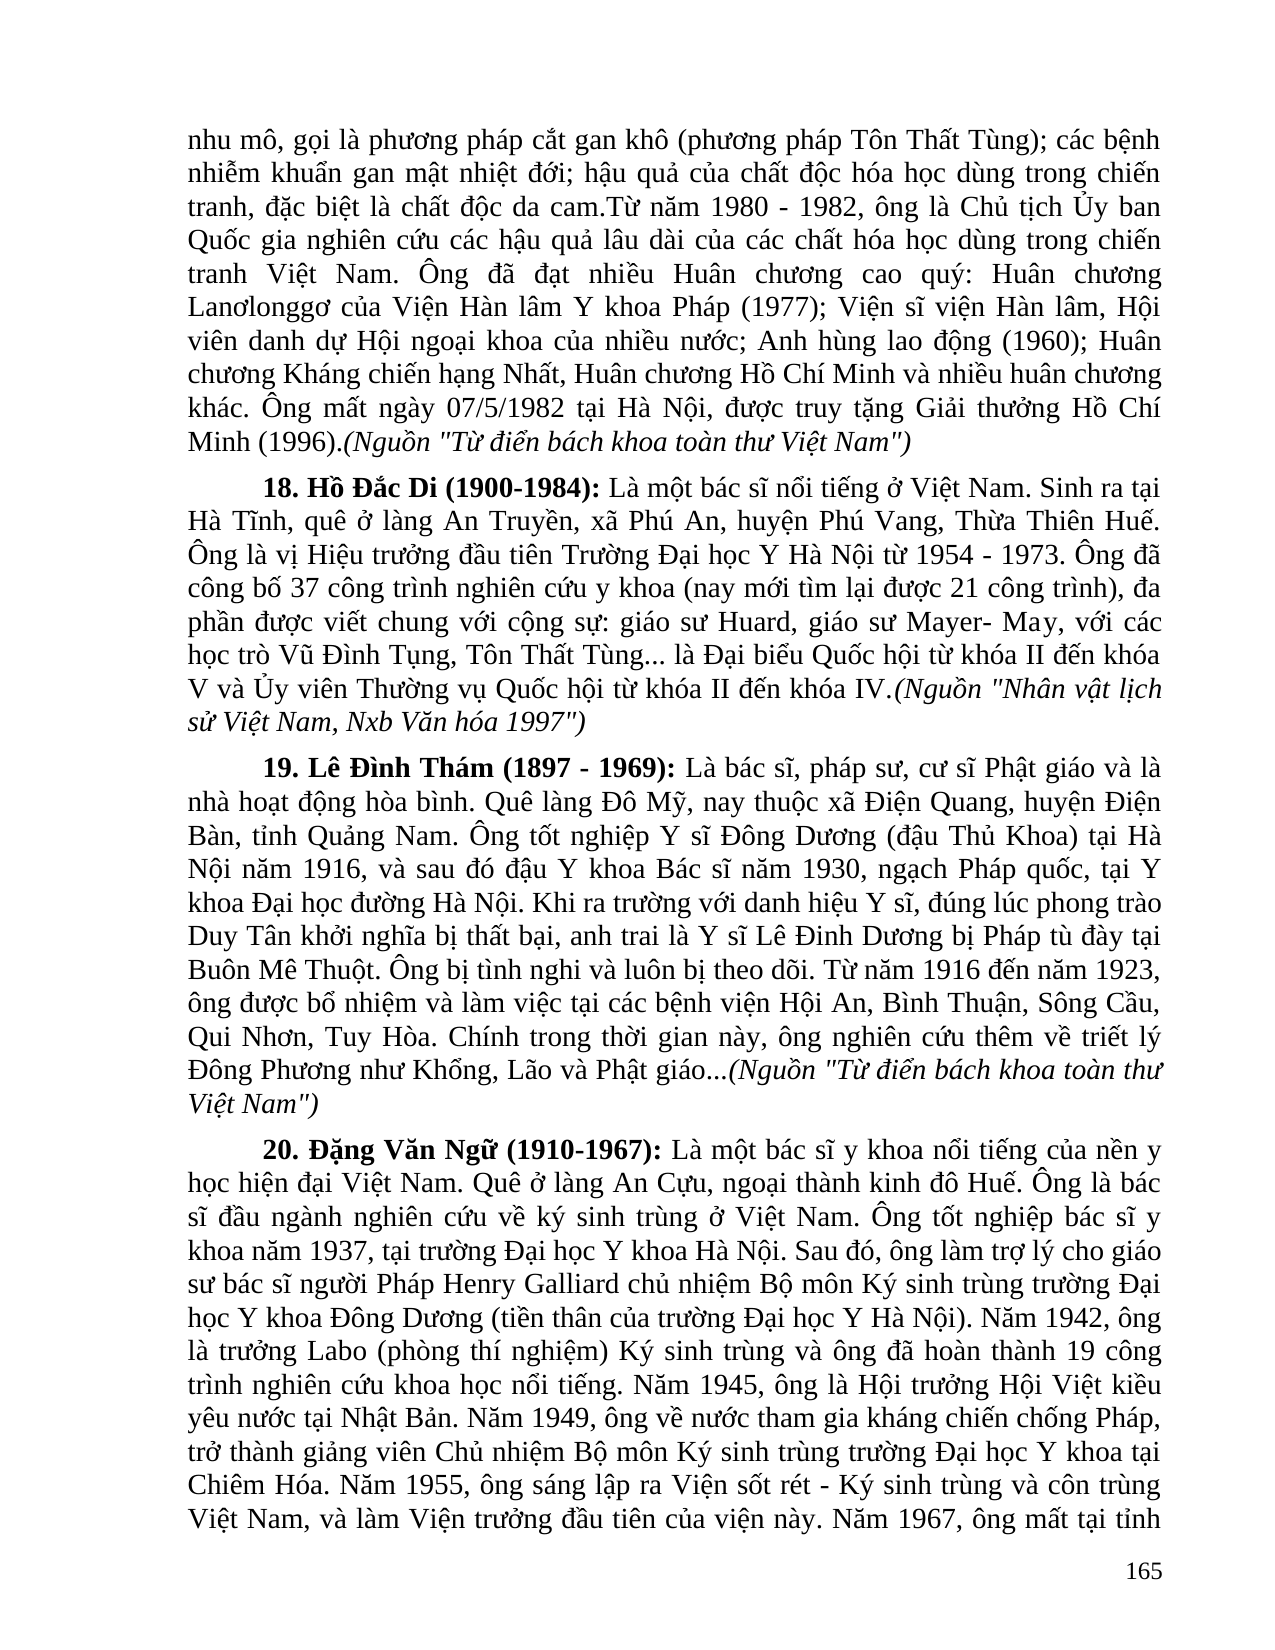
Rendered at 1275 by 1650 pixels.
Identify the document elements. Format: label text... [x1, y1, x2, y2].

text 18. Hồ Đắc Di (1900-1984): Là một bác sĩ nổi tiếng ở Việt Nam. Sinh ra tại Hà Tĩnh, quê ở làng An Truyền, xã Phú An, huyện Phú Vang, Thừa Thiên Huế. Ông là vị Hiệu trưởng đầu tiên Trường Đại học Y Hà Nội từ 1954 - 1973. Ông đã công bố 37 công trình nghiên cứu y khoa (nay mới tìm lại được 21 công trình), đa phần được viết chung với cộng sự: giáo sư Huard, giáo sư Mayer- May, với các học trò Vũ Đình Tụng, Tôn Thất Tùng... là Đại biểu Quốc hội từ khóa II đến khóa V và Ủy viên Thường vụ Quốc hội từ khóa II đến khóa IV.(Nguồn "Nhân vật lịch sử Việt Nam, Nxb Văn hóa 1997") [187, 470, 1162, 738]
text 19. Lê Đình Thám (1897 - 1969): Là bác sĩ, pháp sư, cư sĩ Phật giáo và là nhà hoạt động hòa bình. Quê làng Đô Mỹ, nay thuộc xã Điện Quang, huyện Điện Bàn, tỉnh Quảng Nam. Ông tốt nghiệp Y sĩ Đông Dương (đậu Thủ Khoa) tại Hà Nội năm 1916, và sau đó đậu Y khoa Bác sĩ năm 1930, ngạch Pháp quốc, tại Y khoa Đại học đường Hà Nội. Khi ra trường với danh hiệu Y sĩ, đúng lúc phong trào Duy Tân khởi nghĩa bị thất bại, anh trai là Y sĩ Lê Đinh Dương bị Pháp tù đày tại Buôn Mê Thuột. Ông bị tình nghi và luôn bị theo dõi. Từ năm 1916 đến năm 1923, ông được bổ nhiệm và làm việc tại các bệnh viện Hội An, Bình Thuận, Sông Cầu, Qui Nhơn, Tuy Hòa. Chính trong thời gian này, ông nghiên cứu thêm về triết lý Đông Phương như Khổng, Lão và Phật giáo...(Nguồn "Từ điển bách khoa toàn thư Việt Nam") [187, 751, 1162, 1119]
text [187, 122, 1162, 457]
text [187, 1132, 1162, 1534]
